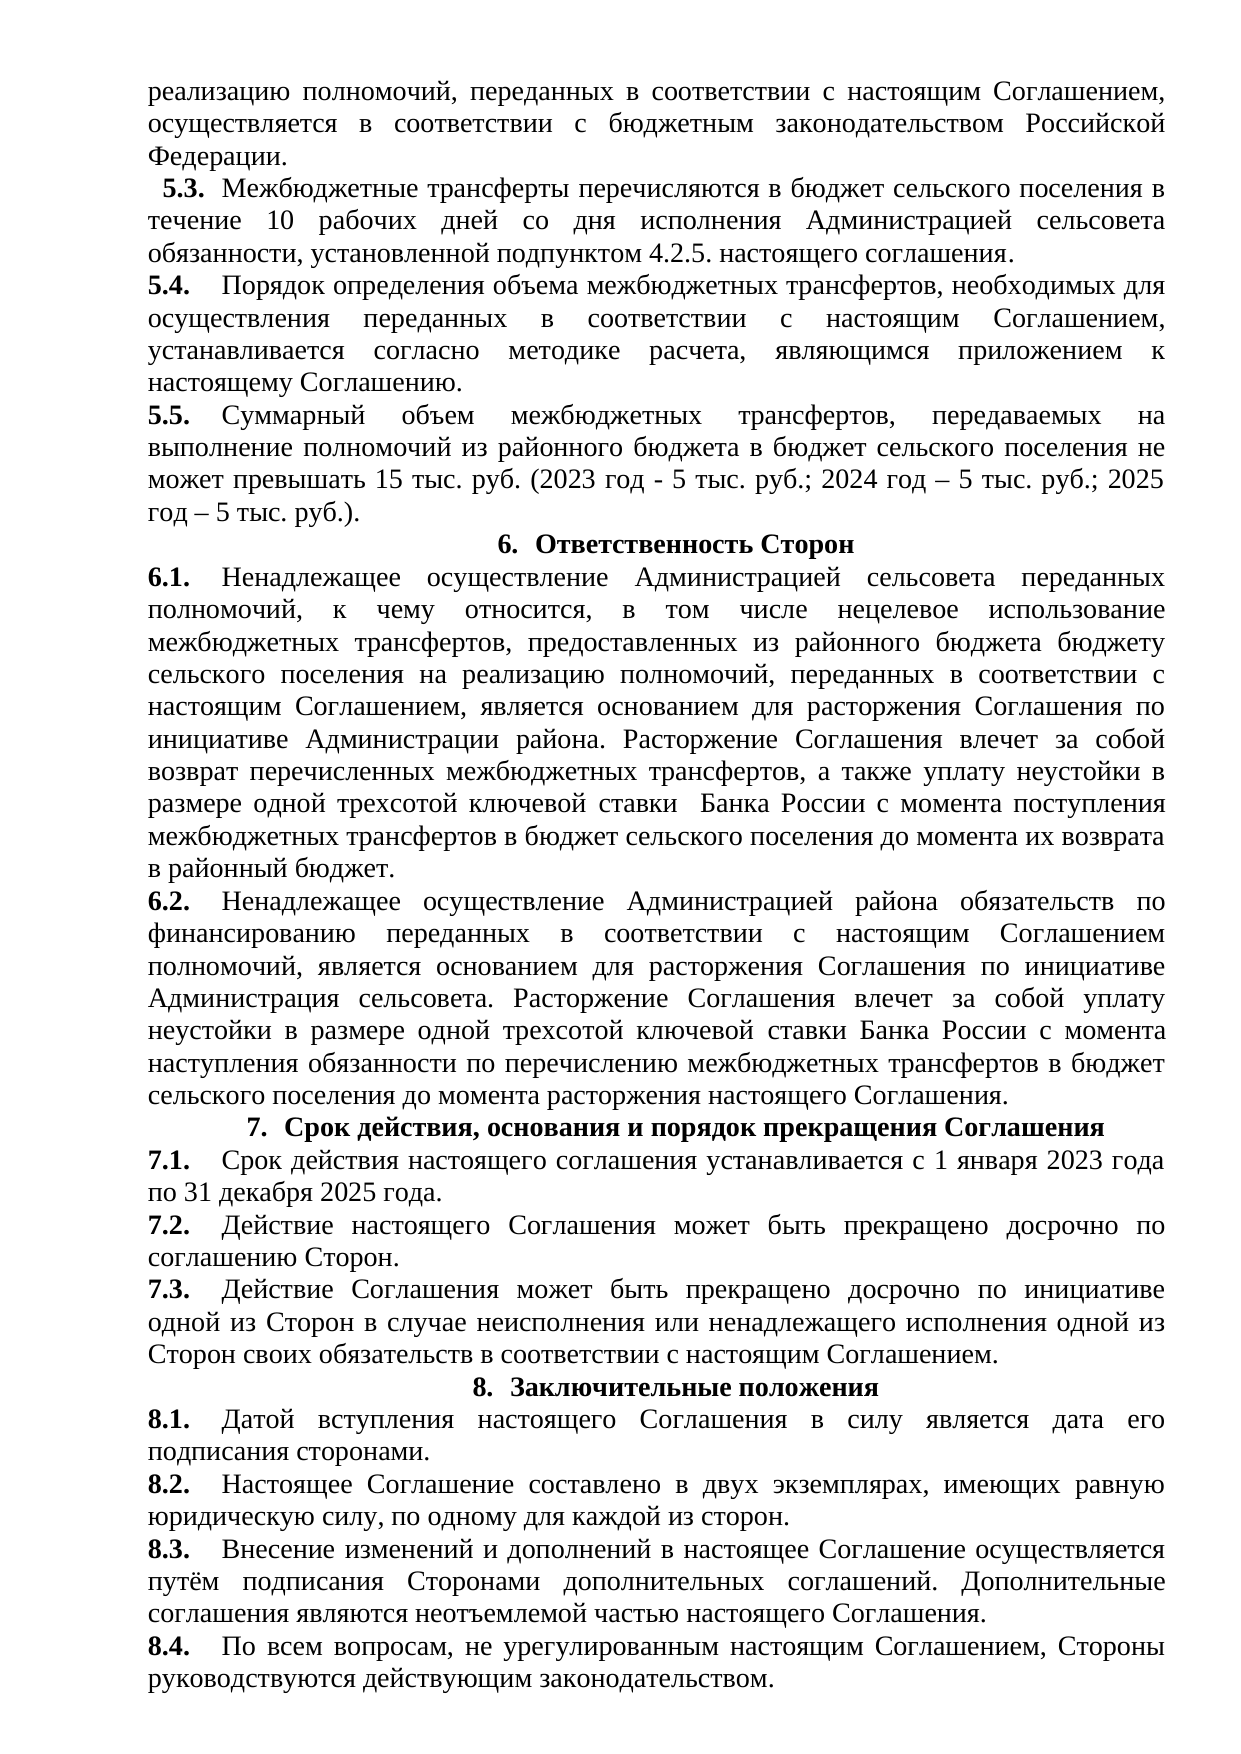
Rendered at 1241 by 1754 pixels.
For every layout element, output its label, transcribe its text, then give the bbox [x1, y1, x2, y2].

list Ответственность Сторон [185, 527, 1167, 560]
list Действие настоящего Соглашения может быть прекращено досрочно по соглашению Сторон. [148, 1208, 1167, 1272]
list Межбюджетные трансферты перечисляются в бюджет сельского поселения в течение 10 рабочих дней со дня исполнения Администрацией сельсовета обязанности, установленной подпунктом 4.2.5. настоящего соглашения. [148, 171, 1167, 268]
list По всем вопросам, не урегулированным настоящим Соглашением, Стороны руководствуются действующим законодательством. [148, 1629, 1167, 1694]
list Ненадлежащее осуществление Администрацией сельсовета переданных полномочий, к чему относится, в том числе нецелевое использование межбюджетных трансфертов, предоставленных из районного бюджета бюджету сельского поселения на реализацию полномочий, переданных в соответствии с настоящим Соглашением, является основанием для расторжения Соглашения по инициативе Администрации района. Расторжение Соглашения влечет за собой возврат перечисленных межбюджетных трансфертов, а также уплату неустойки в размере одной трехсотой ключевой ставки Банка России с момента поступления межбюджетных трансфертов в бюджет сельского поселения до момента их возврата в районный бюджет. [148, 560, 1167, 884]
list Срок действия, основания и порядок прекращения Соглашения [185, 1111, 1167, 1143]
list Заключительные положения [185, 1370, 1167, 1402]
list Ненадлежащее осуществление Администрацией района обязательств по финансированию переданных в соответствии с настоящим Соглашением полномочий, является основанием для расторжения Соглашения по инициативе Администрация сельсовета. Расторжение Соглашения влечет за собой уплату неустойки в размере одной трехсотой ключевой ставки Банка России с момента наступления обязанности по перечислению межбюджетных трансфертов в бюджет сельского поселения до момента расторжения настоящего Соглашения. [148, 884, 1167, 1111]
list Суммарный объем межбюджетных трансфертов, передаваемых на выполнение полномочий из районного бюджета в бюджет сельского поселения не может превышать 15 тыс. руб. (2023 год - 5 тыс. руб.; 2024 год – 5 тыс. руб.; 2025 год – 5 тыс. руб.). [148, 398, 1167, 527]
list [148, 74, 1167, 171]
list Датой вступления настоящего Соглашения в силу является дата его подписания сторонами. [148, 1402, 1167, 1467]
list Порядок определения объема межбюджетных трансфертов, необходимых для осуществления переданных в соответствии с настоящим Соглашением, устанавливается согласно методике расчета, являющимся приложением к настоящему Соглашению. [148, 268, 1167, 398]
list Внесение изменений и дополнений в настоящее Соглашение осуществляется путём подписания Сторонами дополнительных соглашений. Дополнительные соглашения являются неотъемлемой частью настоящего Соглашения. [148, 1532, 1167, 1629]
list Настоящее Соглашение составлено в двух экземплярах, имеющих равную юридическую силу, по одному для каждой из сторон. [148, 1467, 1167, 1532]
list Действие Соглашения может быть прекращено досрочно по инициативе одной из Сторон в случае неисполнения или ненадлежащего исполнения одной из Сторон своих обязательств в соответствии с настоящим Соглашением. [148, 1272, 1167, 1370]
list Срок действия настоящего соглашения устанавливается с 1 января 2023 года по 31 декабря 2025 года. [148, 1143, 1167, 1208]
